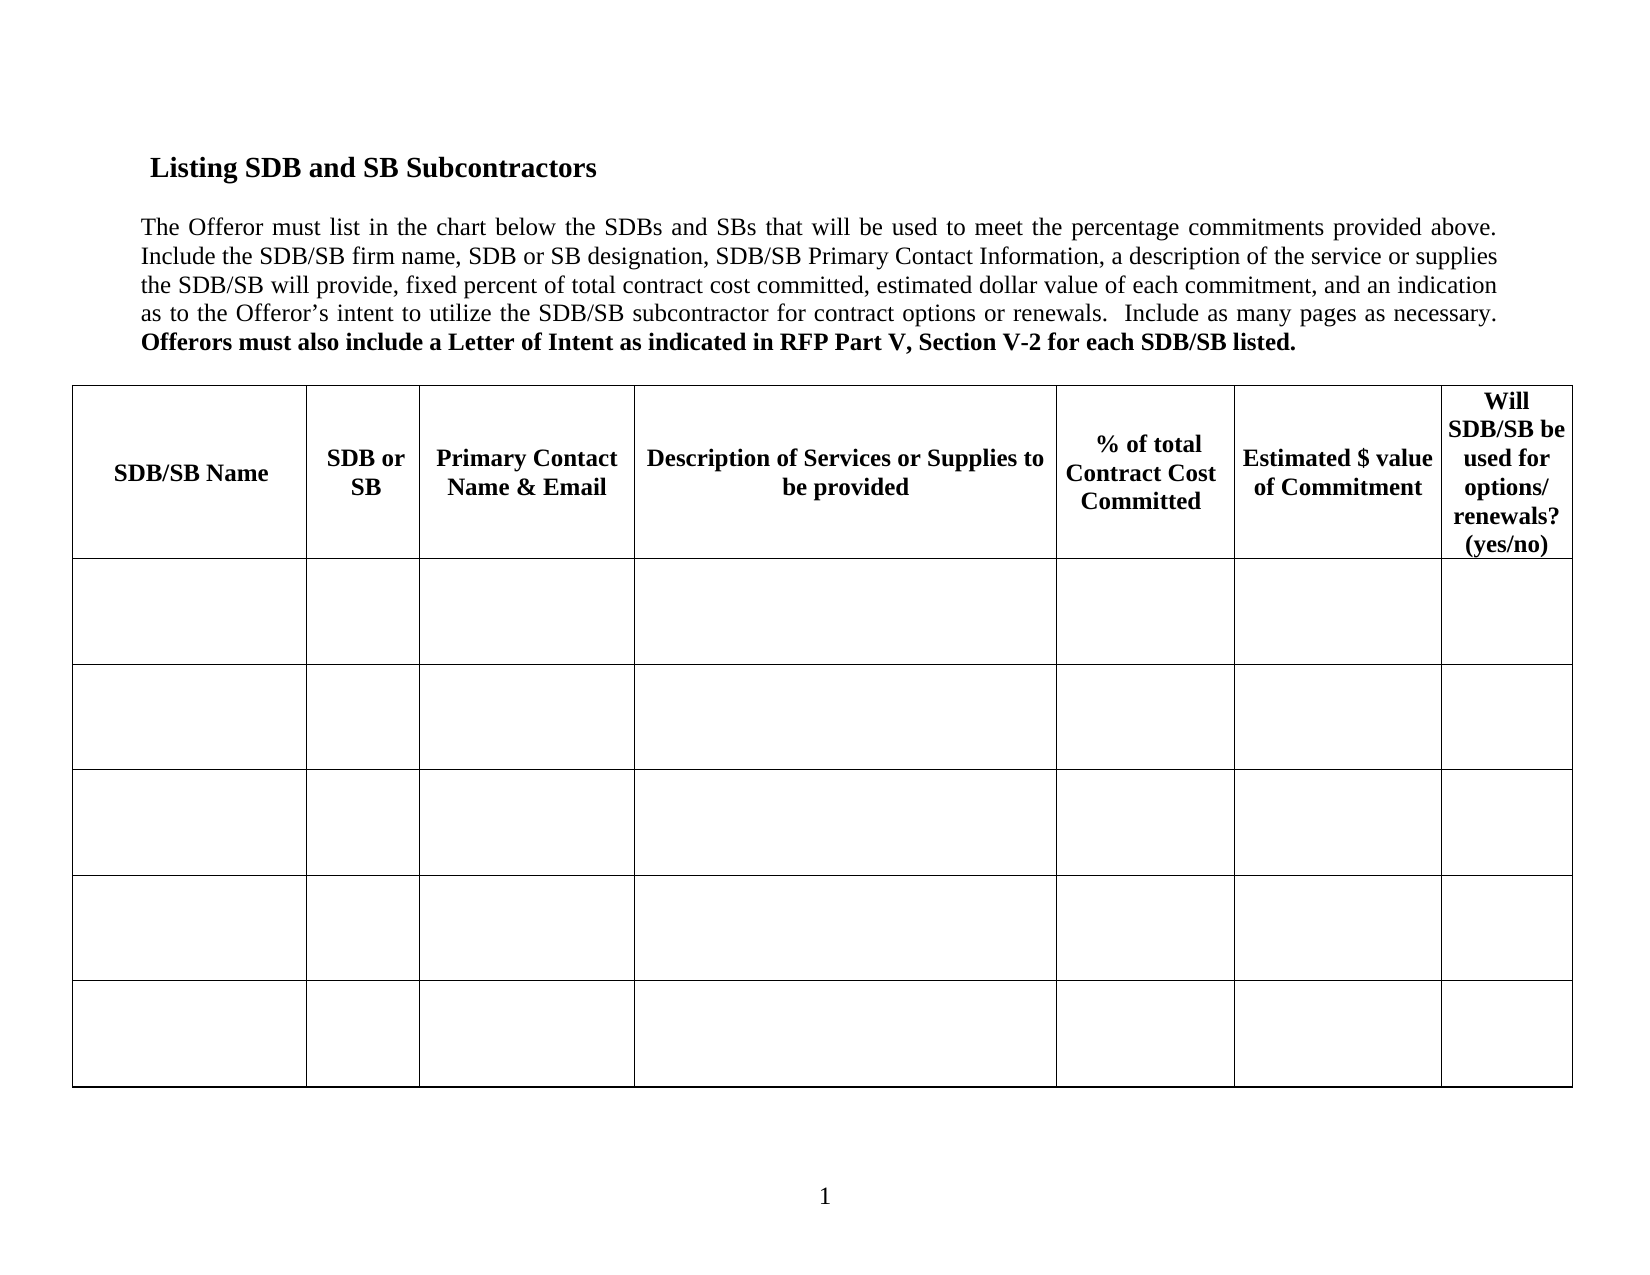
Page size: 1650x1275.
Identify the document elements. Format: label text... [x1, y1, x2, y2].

table_header Primary Contact Name & Email [420, 386, 634, 558]
table_cell [73, 665, 306, 769]
table_cell [1235, 559, 1441, 664]
table_header Description of Services or Supplies to be provided [635, 386, 1056, 558]
text The Offeror must list in the chart below the SDBs and SBs that will be used to meet the percentage commitments provided above. Include the SDB/SB firm name, SDB or SB designation, SDB/SB Primary Contact Information, a description of the service or supplies the SDB/SB will provide, fixed percent of total contract cost committed, estimated dollar value of each commitment, and an indication as to the Offeror’s intent to utilize the SDB/SB subcontractor for contract options or renewals. Include as many pages as necessary. Offerors must also include a Letter of Intent as indicated in RFP Part V, Section V-2 for each SDB/SB listed. [141, 212, 1500, 356]
table_cell [1057, 665, 1234, 769]
table_header SDB or SB [307, 386, 419, 558]
table_header Will SDB/SB be used for options/ renewals? (yes/no) [1442, 386, 1572, 558]
table_cell [420, 665, 634, 769]
table_cell [635, 559, 1056, 664]
table_cell [1442, 876, 1572, 980]
table_cell [420, 559, 634, 664]
table_cell [307, 981, 419, 1086]
table_cell [635, 981, 1056, 1086]
table_cell [1057, 770, 1234, 874]
table_cell [307, 770, 419, 874]
table_cell [635, 876, 1056, 980]
table_cell [420, 876, 634, 980]
table_cell [1235, 665, 1441, 769]
table_cell [1057, 981, 1234, 1086]
table_cell [1442, 770, 1572, 874]
table_cell [1235, 981, 1441, 1086]
text Listing SDB and SB Subcontractors [150, 150, 1500, 183]
table_header % of total Contract Cost Committed [1057, 386, 1234, 558]
table_cell [1442, 559, 1572, 664]
table_cell [420, 770, 634, 874]
table_cell [73, 559, 306, 664]
table_cell [73, 770, 306, 874]
table_cell [307, 665, 419, 769]
table_cell [635, 665, 1056, 769]
table_cell [73, 981, 306, 1086]
table_cell [73, 876, 306, 980]
table_header SDB/SB Name [73, 386, 306, 558]
table_cell [1057, 559, 1234, 664]
table_cell [1235, 770, 1441, 874]
table_cell [307, 559, 419, 664]
table_cell [1235, 876, 1441, 980]
table_cell [1442, 665, 1572, 769]
table_cell [635, 770, 1056, 874]
table_cell [1057, 876, 1234, 980]
table_cell [1442, 981, 1572, 1086]
table_cell [307, 876, 419, 980]
table_cell [420, 981, 634, 1086]
table_header Estimated $ value of Commitment [1235, 386, 1441, 558]
